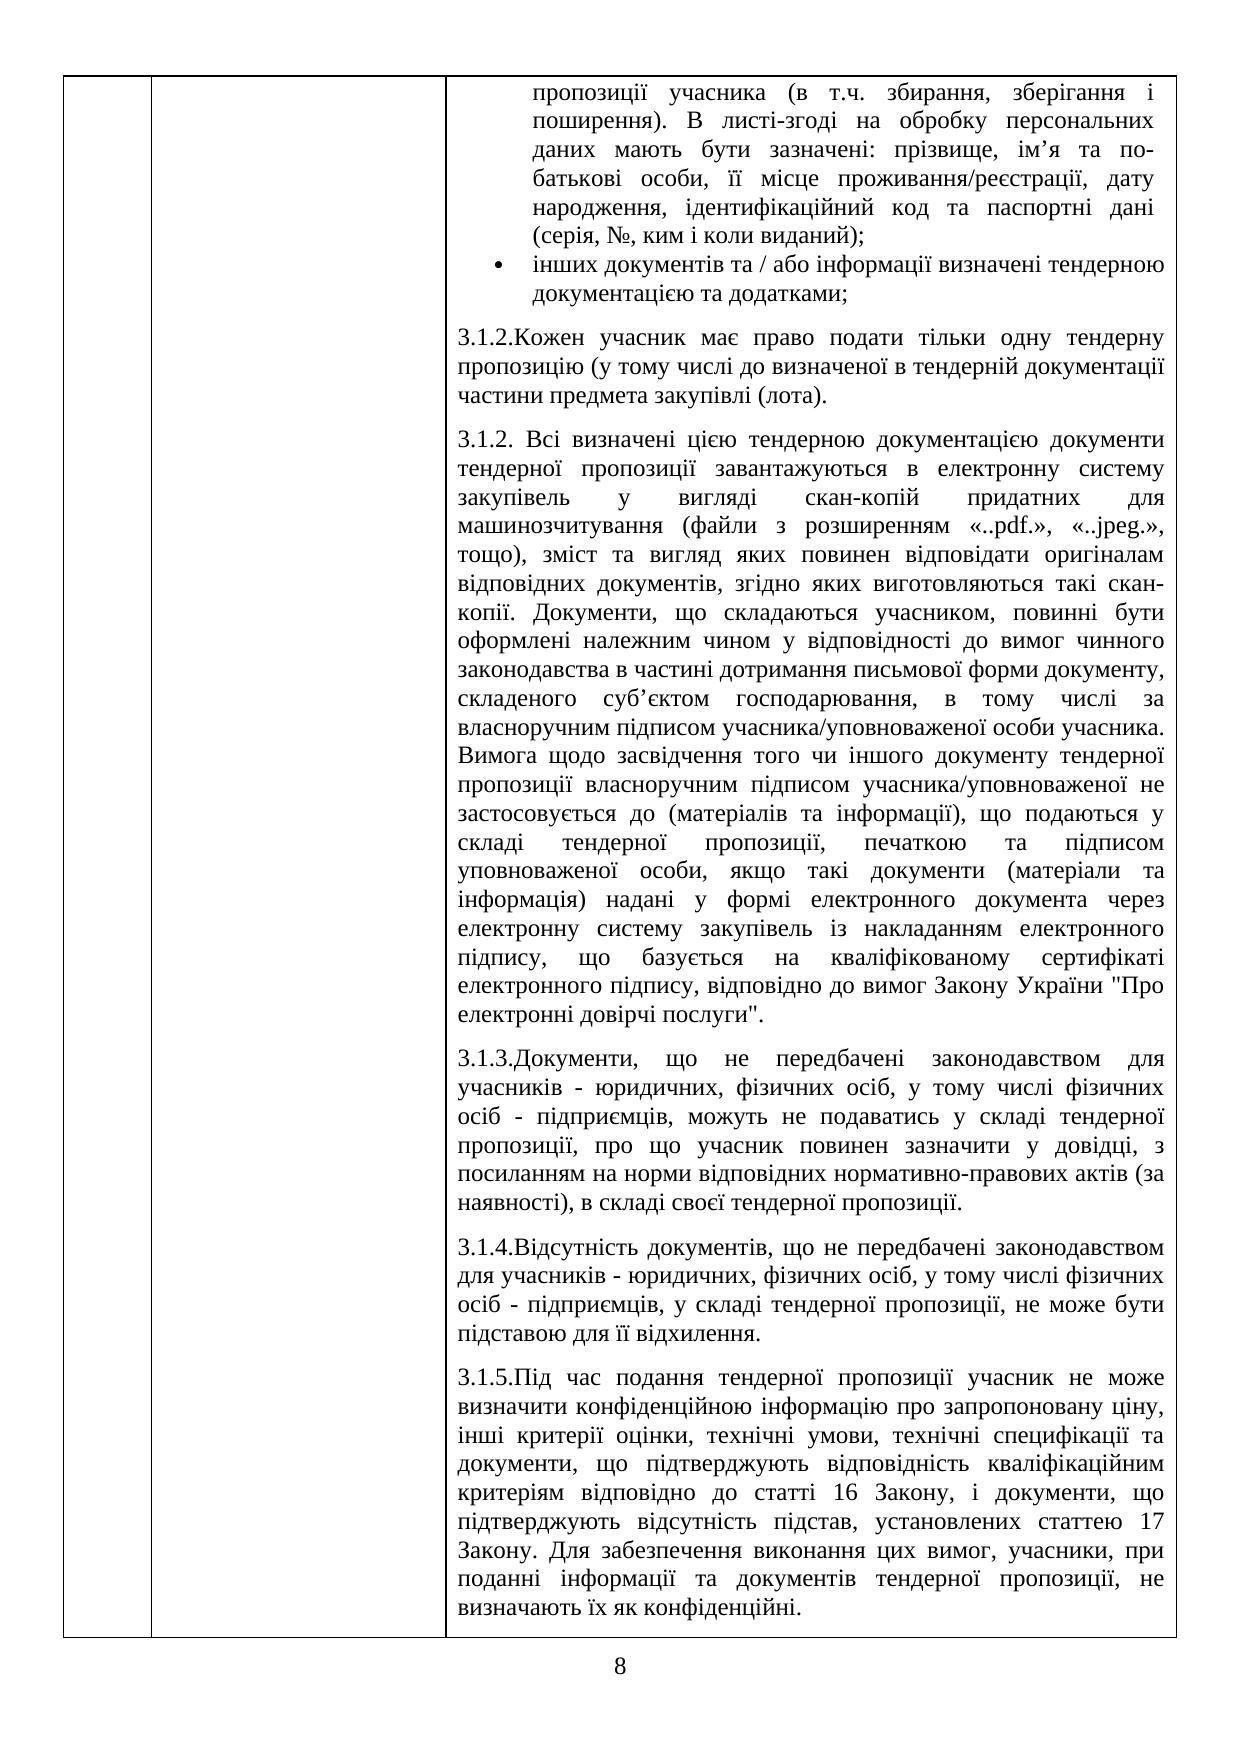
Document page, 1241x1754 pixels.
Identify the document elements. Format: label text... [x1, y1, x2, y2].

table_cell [447, 77, 1176, 1637]
table_cell 1 [64, 77, 151, 1637]
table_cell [152, 77, 445, 1637]
